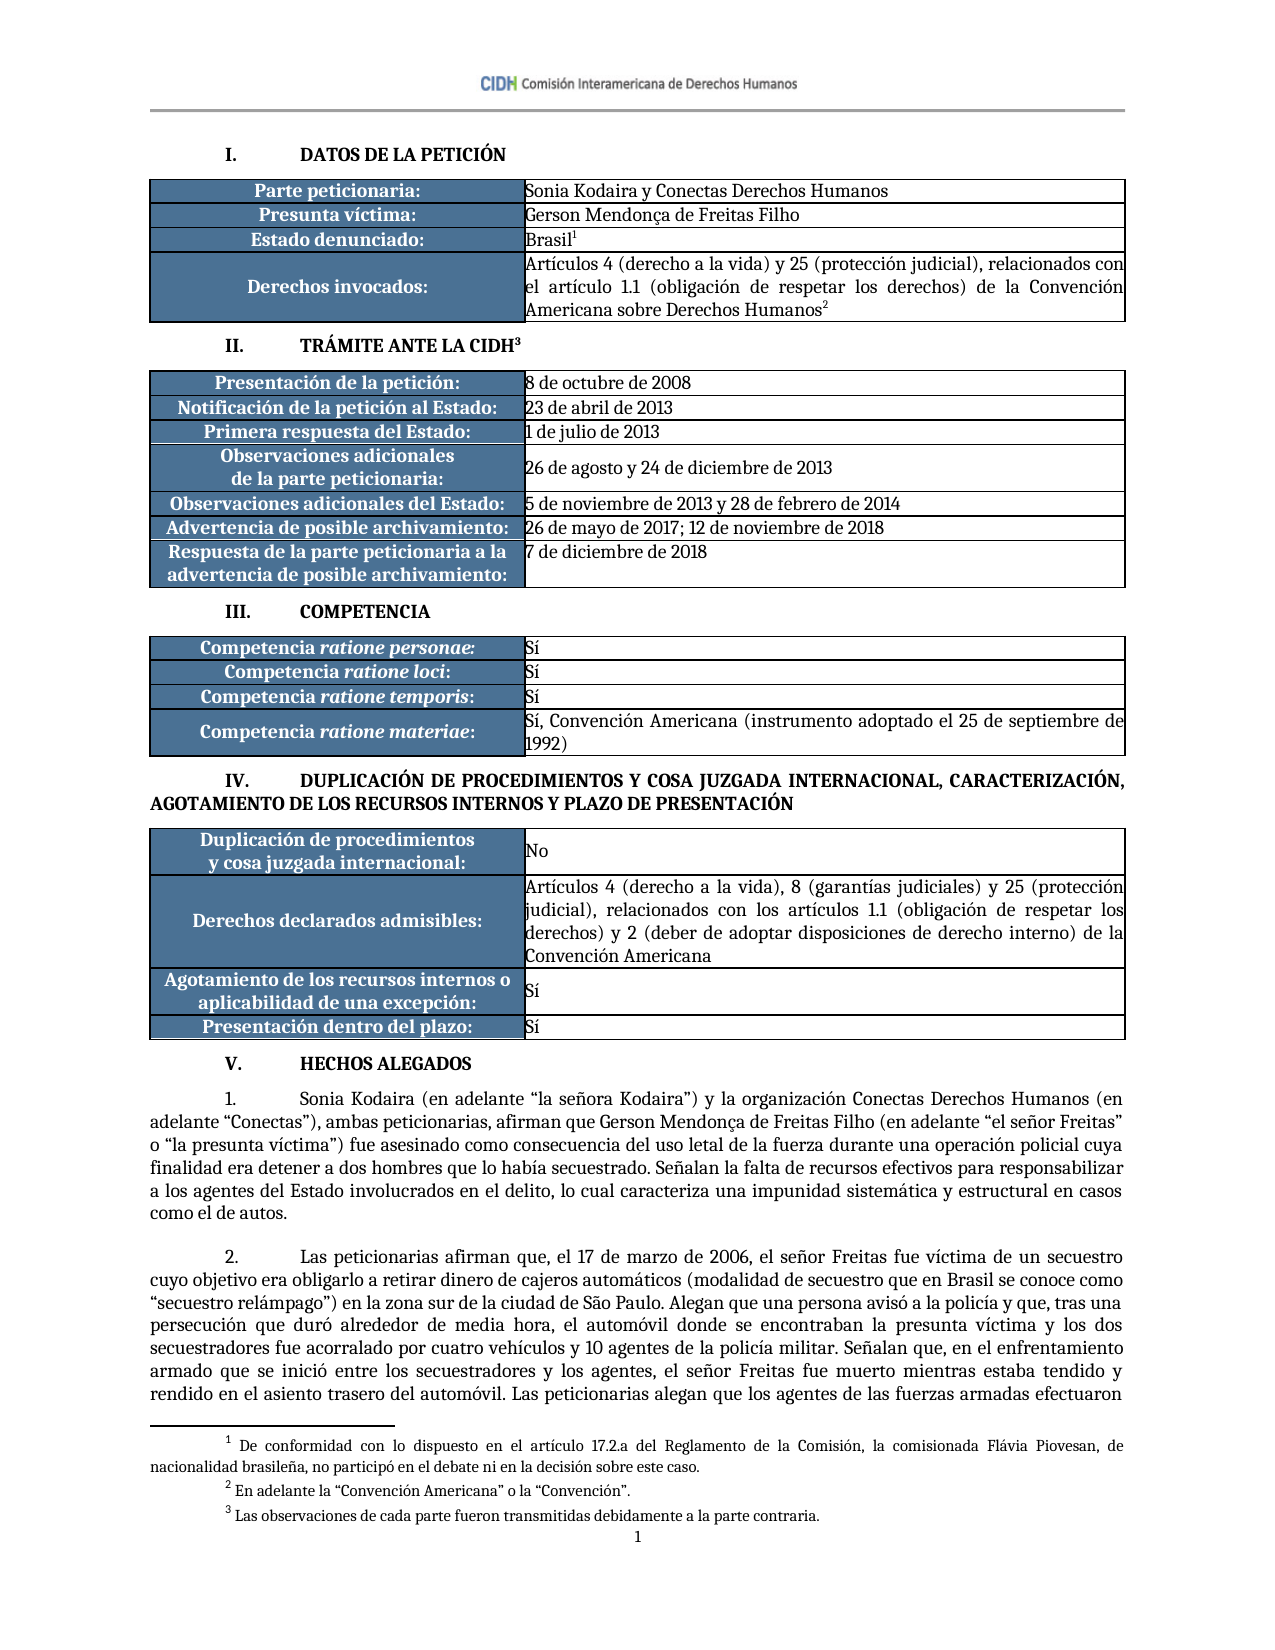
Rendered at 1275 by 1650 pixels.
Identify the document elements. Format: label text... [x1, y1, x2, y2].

text IV. DUPLICACIÓN DE PROCEDIMIENTOS Y COSA JUZGADA INTERNACIONAL, CARACTERIZACIÓN, AGOTAMIENTO DE LOS RECURSOS INTERNOS Y PLAZO DE PRESENTACIÓN [150, 769, 1125, 815]
table_cell Presentación dentro del plazo: [151, 1016, 524, 1038]
table_cell 7 de diciembre de 2018 [526, 541, 1124, 587]
table_cell Derechos declarados admisibles: [151, 876, 524, 967]
table_cell Derechos invocados: [151, 253, 524, 321]
table_cell Observaciones adicionales de la parte peticionaria: [151, 445, 524, 491]
table_cell Sí [526, 661, 1124, 684]
table_header Competencia ratione personae: [151, 637, 524, 659]
text II. TRÁMITE ANTE LA CIDH [150, 335, 1125, 358]
table_cell Competencia ratione materiae: [151, 710, 524, 755]
text I. DATOS DE LA PETICIÓN [150, 143, 1125, 166]
list Sonia Kodaira (en adelante “la señora Kodaira”) y la organización Conectas Derechos Humanos (en adelante “Conectas”), ambas peticionarias, afirman que Gerson Mendonça de Freitas Filho (en adelante “el señor Freitas” o “la presunta víctima”) fue asesinado como consecuencia del uso letal de la fuerza durante una operación policial cuya finalidad era detener a dos hombres que lo había secuestrado. Señalan la falta de recursos efectivos para responsabilizar a los agentes del Estado involucrados en el delito, lo cual caracteriza una impunidad sistemática y estructural en casos como el de autos. [150, 1088, 1125, 1225]
table_cell Brasil [526, 228, 1124, 251]
table_cell Agotamiento de los recursos internos o aplicabilidad de una excepción: [151, 969, 524, 1014]
table_header 8 de octubre de 2008 [526, 371, 1124, 395]
table_cell Sí [526, 1016, 1124, 1038]
table_cell Sí [526, 685, 1124, 708]
table_cell Competencia ratione loci: [151, 661, 524, 684]
table_cell Estado denunciado: [151, 228, 524, 251]
table_header Sonia Kodaira y Conectas Derechos Humanos [526, 180, 1124, 202]
table_cell 5 de noviembre de 2013 y 28 de febrero de 2014 [526, 492, 1124, 515]
table_header Presentación de la petición: [151, 372, 524, 395]
table_cell Gerson Mendonça de Freitas Filho [526, 204, 1124, 227]
table_header Duplicación de procedimientos y cosa juzgada internacional: [151, 829, 524, 874]
table_cell Competencia ratione temporis: [151, 685, 524, 708]
table_cell Presunta víctima: [151, 204, 524, 227]
table_cell 26 de mayo de 2017; 12 de noviembre de 2018 [526, 517, 1124, 539]
table_cell Advertencia de posible archivamiento: [151, 517, 524, 539]
table_cell Respuesta de la parte peticionaria a la advertencia de posible archivamiento: [151, 541, 524, 587]
table_cell 26 de agosto y 24 de diciembre de 2013 [526, 445, 1124, 491]
table_cell Sí [526, 969, 1124, 1014]
table_header No [526, 829, 1124, 874]
table_cell Notificación de la petición al Estado: [151, 396, 524, 419]
table_header Parte peticionaria: [151, 180, 524, 202]
text III. COMPETENCIA [150, 600, 1125, 623]
table_cell Observaciones adicionales del Estado: [151, 492, 524, 515]
table_cell 1 de julio de 2013 [526, 421, 1124, 443]
text V. HECHOS ALEGADOS [150, 1053, 1125, 1075]
table_cell Artículos 4 (derecho a la vida), 8 (garantías judiciales) y 25 (protección judicial), relacionados con los artículos 1.1 (obligación de respetar los derechos) y 2 (deber de adoptar disposiciones de derecho interno) de la Convención Americana [526, 876, 1124, 967]
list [150, 1246, 1125, 1405]
table_cell Artículos 4 (derecho a la vida) y 25 (protección judicial), relacionados con el artículo 1.1 (obligación de respetar los derechos) de la Convención Americana sobre Derechos Humanos [526, 253, 1124, 321]
table_cell 23 de abril de 2013 [526, 396, 1124, 419]
table_header Sí [526, 637, 1124, 659]
picture [475, 75, 800, 93]
table_cell Primera respuesta del Estado: [151, 421, 524, 443]
table_cell Sí, Convención Americana (instrumento adoptado el 25 de septiembre de 1992) [526, 710, 1124, 755]
